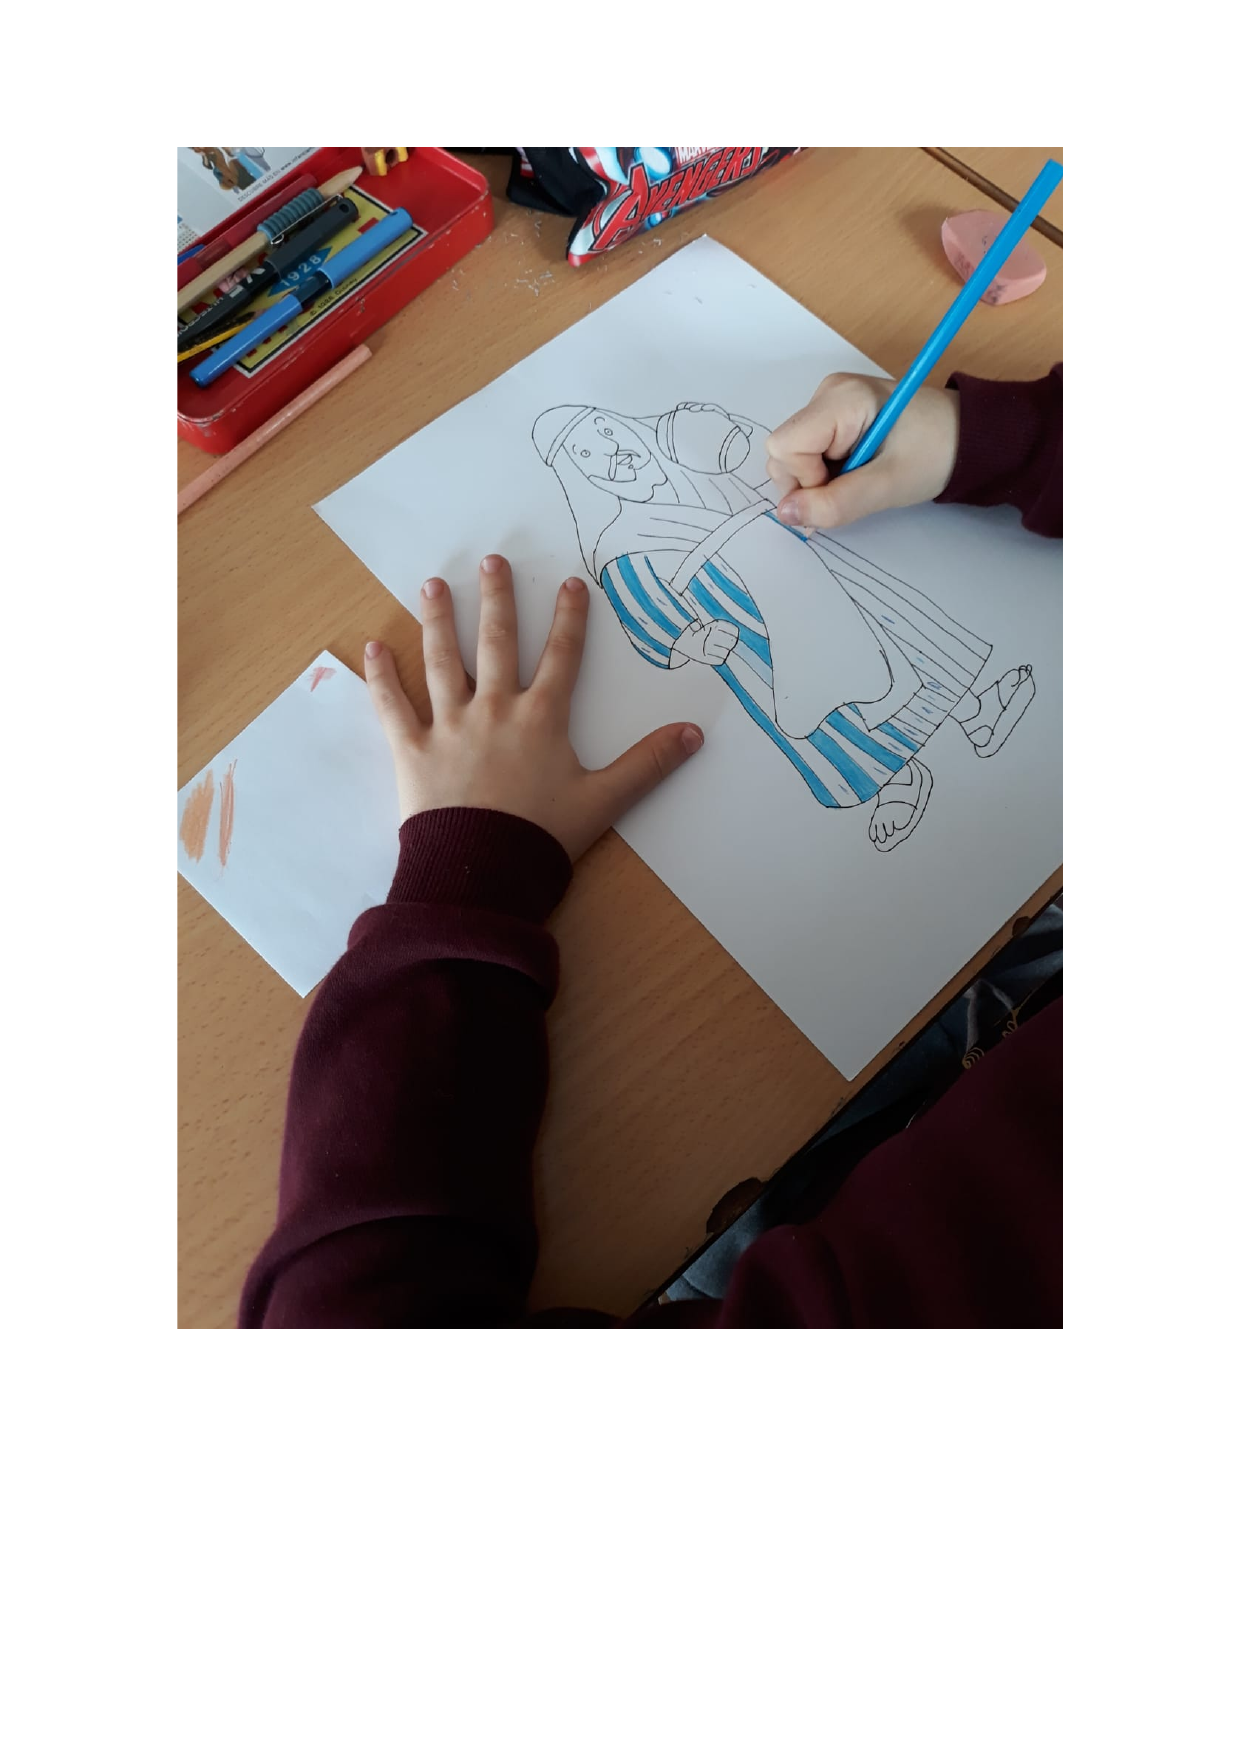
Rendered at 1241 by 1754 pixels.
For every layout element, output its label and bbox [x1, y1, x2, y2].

picture [177, 147, 1063, 1329]
